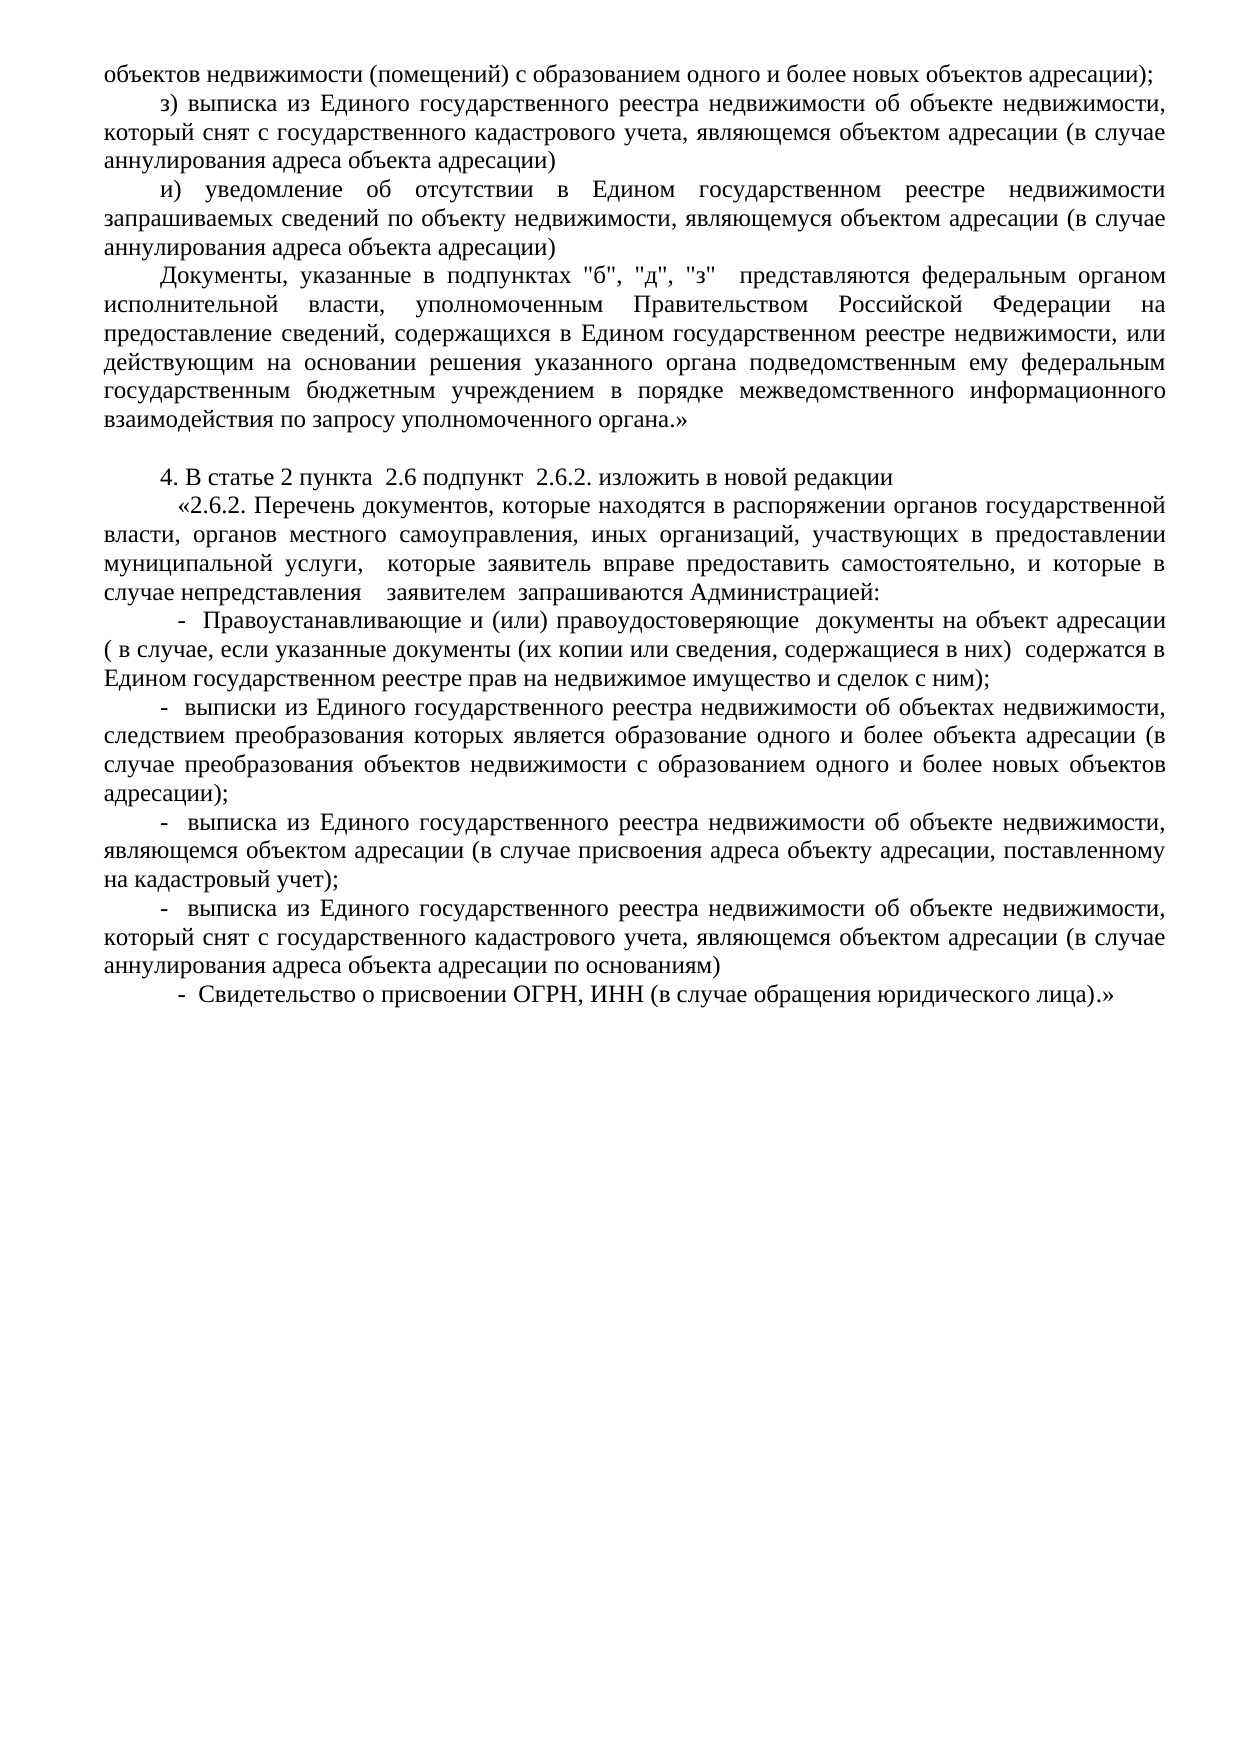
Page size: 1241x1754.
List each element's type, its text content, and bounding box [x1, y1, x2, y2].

text 4. В статье 2 пункта 2.6 подпункт 2.6.2. изложить в новой редакции [103, 462, 1167, 490]
text - Свидетельство о присвоении ОГРН, ИНН (в случае обращения юридического лица).» [103, 979, 1167, 1008]
text - выписки из Единого государственного реестра недвижимости об объектах недвижимости, следствием преобразования которых является образование одного и более объекта адресации (в случае преобразования объектов недвижимости с образованием одного и более новых объектов адресации); [103, 692, 1167, 807]
text Документы, указанные в подпунктах "б", "д", "з" представляются федеральным органом исполнительной власти, уполномоченным Правительством Российской Федерации на предоставление сведений, содержащихся в Едином государственном реестре недвижимости, или действующим на основании решения указанного органа подведомственным ему федеральным государственным бюджетным учреждением в порядке межведомственного информационного взаимодействия по запросу уполномоченного органа.» [103, 260, 1167, 433]
text - Правоустанавливающие и (или) правоудостоверяющие документы на объект адресации ( в случае, если указанные документы (их копии или сведения, содержащиеся в них) содержатся в Едином государственном реестре прав на недвижимое имущество и сделок с ним); [103, 605, 1167, 692]
text з) выписка из Единого государственного реестра недвижимости об объекте недвижимости, который снят с государственного кадастрового учета, являющемся объектом адресации (в случае аннулирования адреса объекта адресации) [103, 88, 1167, 174]
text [103, 59, 1167, 88]
text «2.6.2. Перечень документов, которые находятся в распоряжении органов государственной власти, органов местного самоуправления, иных организаций, участвующих в предоставлении муниципальной услуги, которые заявитель вправе предоставить самостоятельно, и которые в случае непредставления заявителем запрашиваются Администрацией: [103, 490, 1167, 605]
text и) уведомление об отсутствии в Едином государственном реестре недвижимости запрашиваемых сведений по объекту недвижимости, являющемуся объектом адресации (в случае аннулирования адреса объекта адресации) [103, 174, 1167, 260]
text - выписка из Единого государственного реестра недвижимости об объекте недвижимости, являющемся объектом адресации (в случае присвоения адреса объекту адресации, поставленному на кадастровый учет); [103, 807, 1167, 893]
text - выписка из Единого государственного реестра недвижимости об объекте недвижимости, который снят с государственного кадастрового учета, являющемся объектом адресации (в случае аннулирования адреса объекта адресации по основаниям) [103, 893, 1167, 979]
